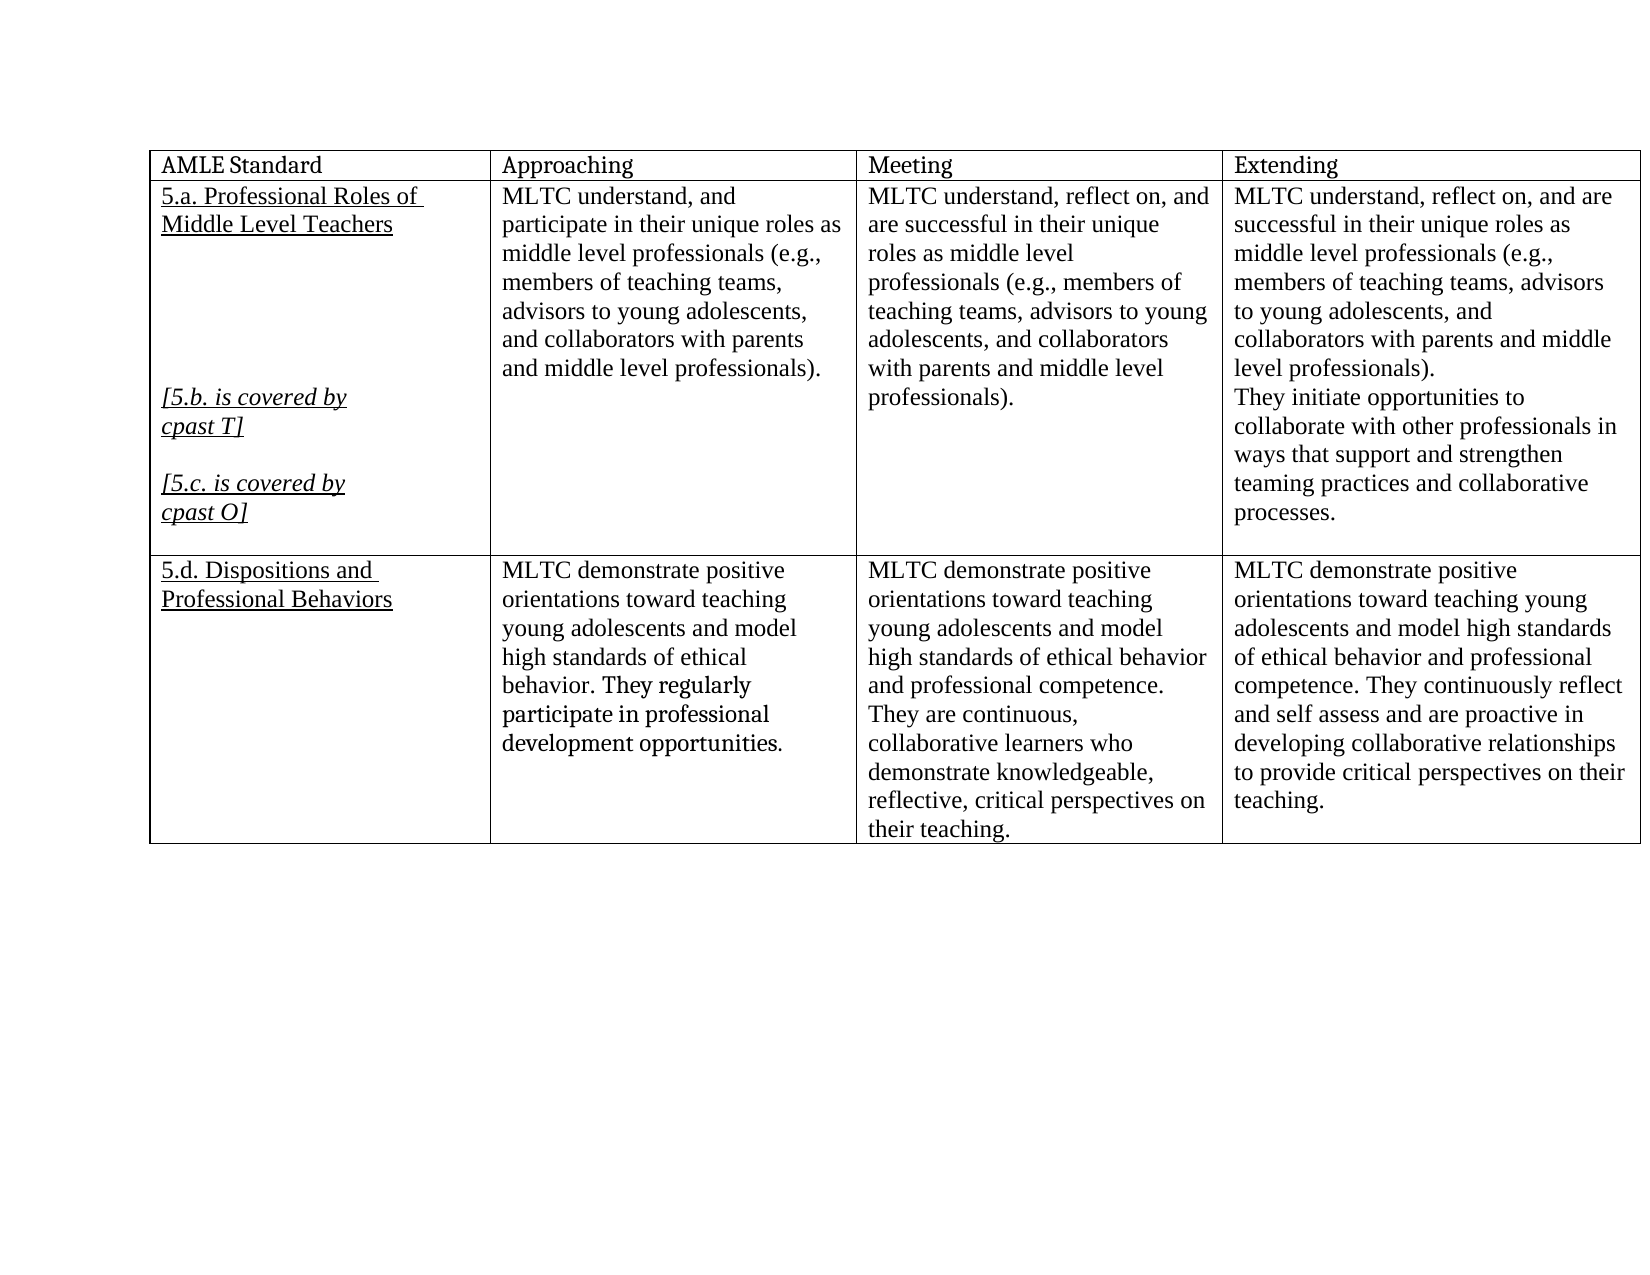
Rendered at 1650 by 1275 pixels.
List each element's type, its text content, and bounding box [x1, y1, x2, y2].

table_cell MLTC understand, reflect on, and are successful in their unique roles as middle level professionals (e.g., members of teaching teams, advisors to young adolescents, and collaborators with parents and middle level professionals). They initiate opportunities to collaborate with other professionals in ways that support and strengthen teaming practices and collaborative processes. [1223, 181, 1640, 554]
table_cell 5.d. Dispositions and Professional Behaviors [151, 556, 490, 843]
table_header Approaching [491, 151, 856, 180]
table_cell MLTC understand, reflect on, and are successful in their unique roles as middle level professionals (e.g., members of teaching teams, advisors to young adolescents, and collaborators with parents and middle level professionals). [857, 181, 1222, 554]
table_cell 5.a. Professional Roles of Middle Level Teachers [5.b. is covered by cpast T] [5.c. is covered by cpast O] [151, 181, 490, 554]
table_cell MLTC understand, and participate in their unique roles as middle level professionals (e.g., members of teaching teams, advisors to young adolescents, and collaborators with parents and middle level professionals). [491, 181, 856, 554]
table_cell MLTC demonstrate positive orientations toward teaching young adolescents and model high standards of ethical behavior. They regularly participate in professional development opportunities. [491, 556, 856, 843]
table_cell MLTC demonstrate positive orientations toward teaching young adolescents and model high standards of ethical behavior and professional competence. They continuously reflect and self assess and are proactive in developing collaborative relationships to provide critical perspectives on their teaching. [1223, 556, 1640, 843]
table_header Extending [1223, 151, 1640, 180]
table_header Meeting [857, 151, 1222, 180]
table_header AMLE Standard [151, 151, 490, 180]
table_cell MLTC demonstrate positive orientations toward teaching young adolescents and model high standards of ethical behavior and professional competence. They are continuous, collaborative learners who demonstrate knowledgeable, reflective, critical perspectives on their teaching. [857, 556, 1222, 843]
